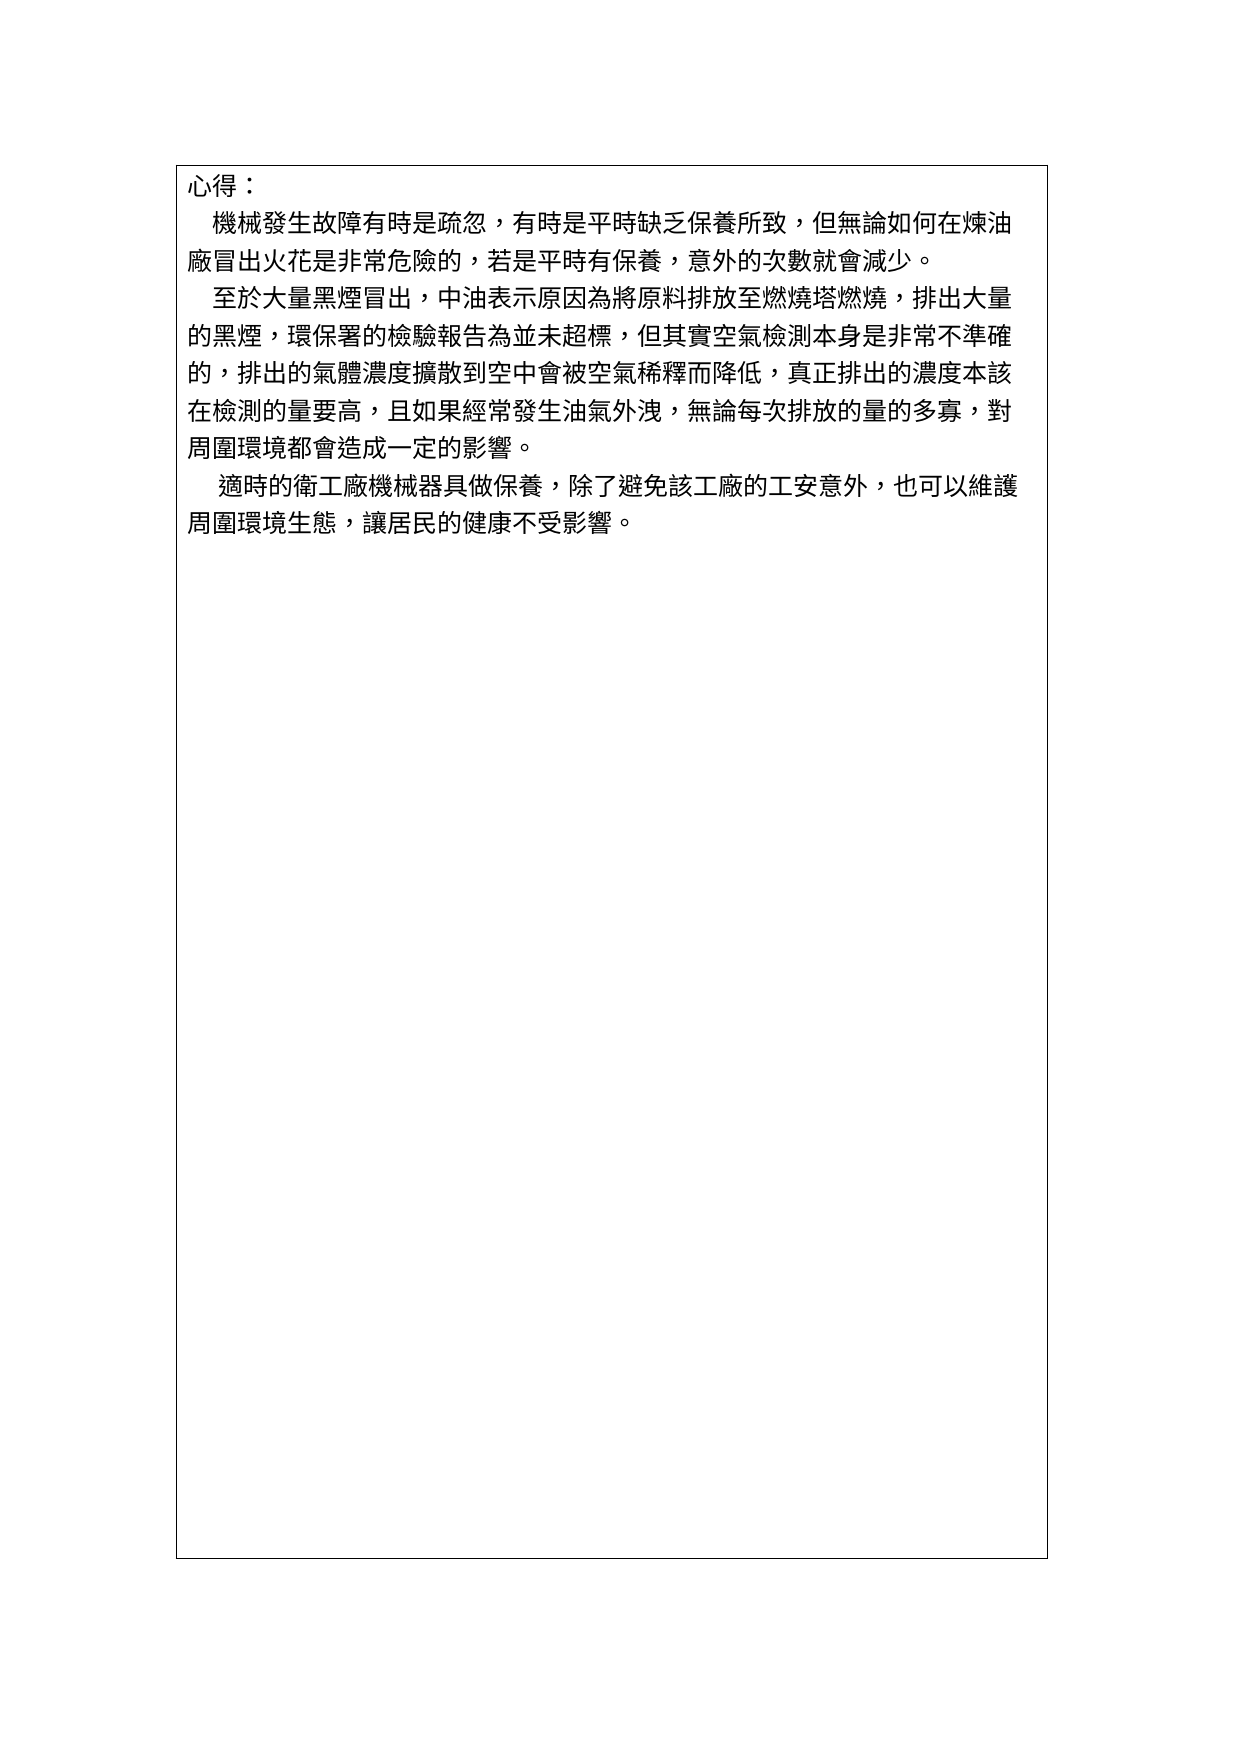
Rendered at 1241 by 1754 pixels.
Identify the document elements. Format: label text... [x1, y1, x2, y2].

table_cell 心得： 機械發生故障有時是疏忽，有時是平時缺乏保養所致，但無論如何在煉油廠冒出火花是非常危險的，若是平時有保養，意外的次數就會減少。 至於大量黑煙冒出，中油表示原因為將原料排放至燃燒塔燃燒，排出大量的黑煙，環保署的檢驗報告為並未超標，但其實空氣檢測本身是非常不準確的，排出的氣體濃度擴散到空中會被空氣稀釋而降低，真正排出的濃度本該在檢測的量要高，且如果經常發生油氣外洩，無論每次排放的量的多寡，對周圍環境都會造成一定的影響。 適時的衛工廠機械器具做保養，除了避免該工廠的工安意外，也可以維護周圍環境生態，讓居民的健康不受影響。 [177, 166, 1047, 1558]
